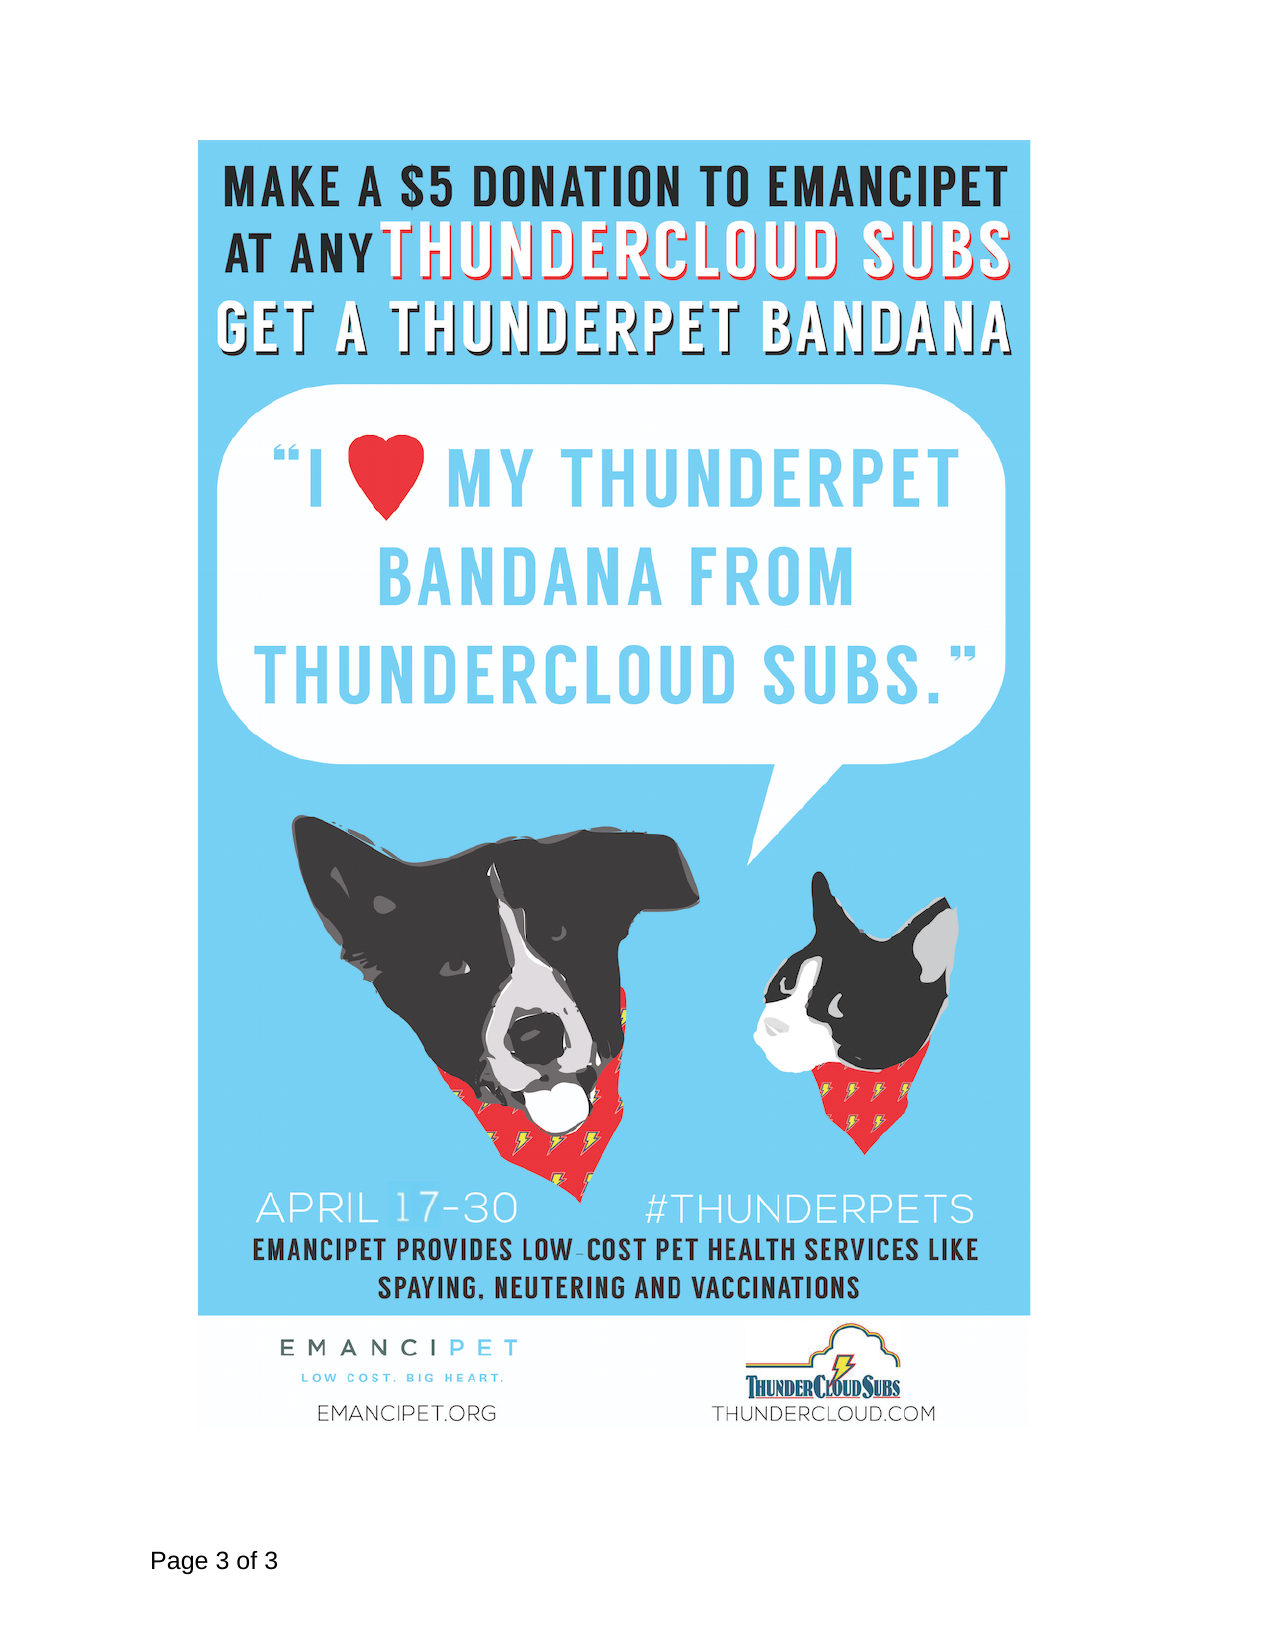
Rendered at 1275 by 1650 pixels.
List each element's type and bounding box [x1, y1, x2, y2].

picture [197, 140, 1031, 1429]
